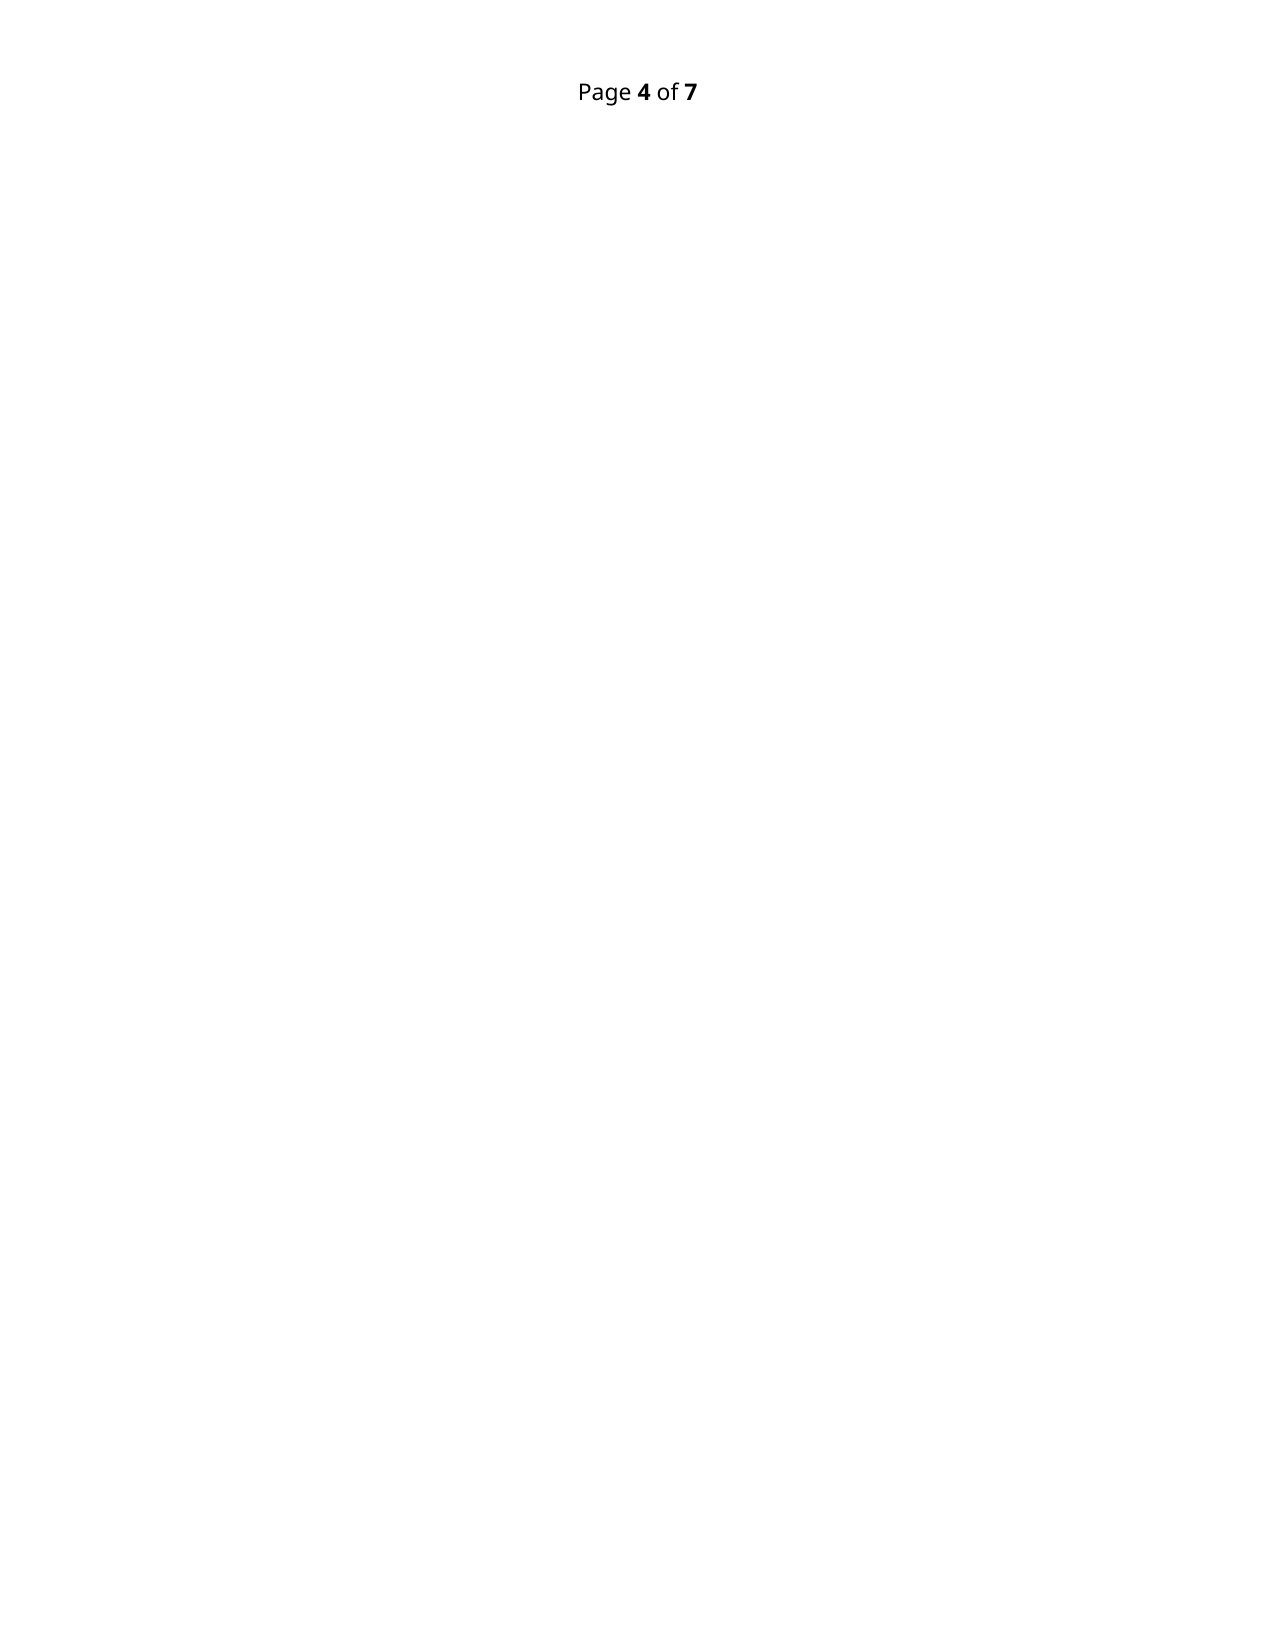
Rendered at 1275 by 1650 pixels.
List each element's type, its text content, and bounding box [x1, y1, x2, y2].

text Page 4 of 7 [150, 76, 1125, 107]
